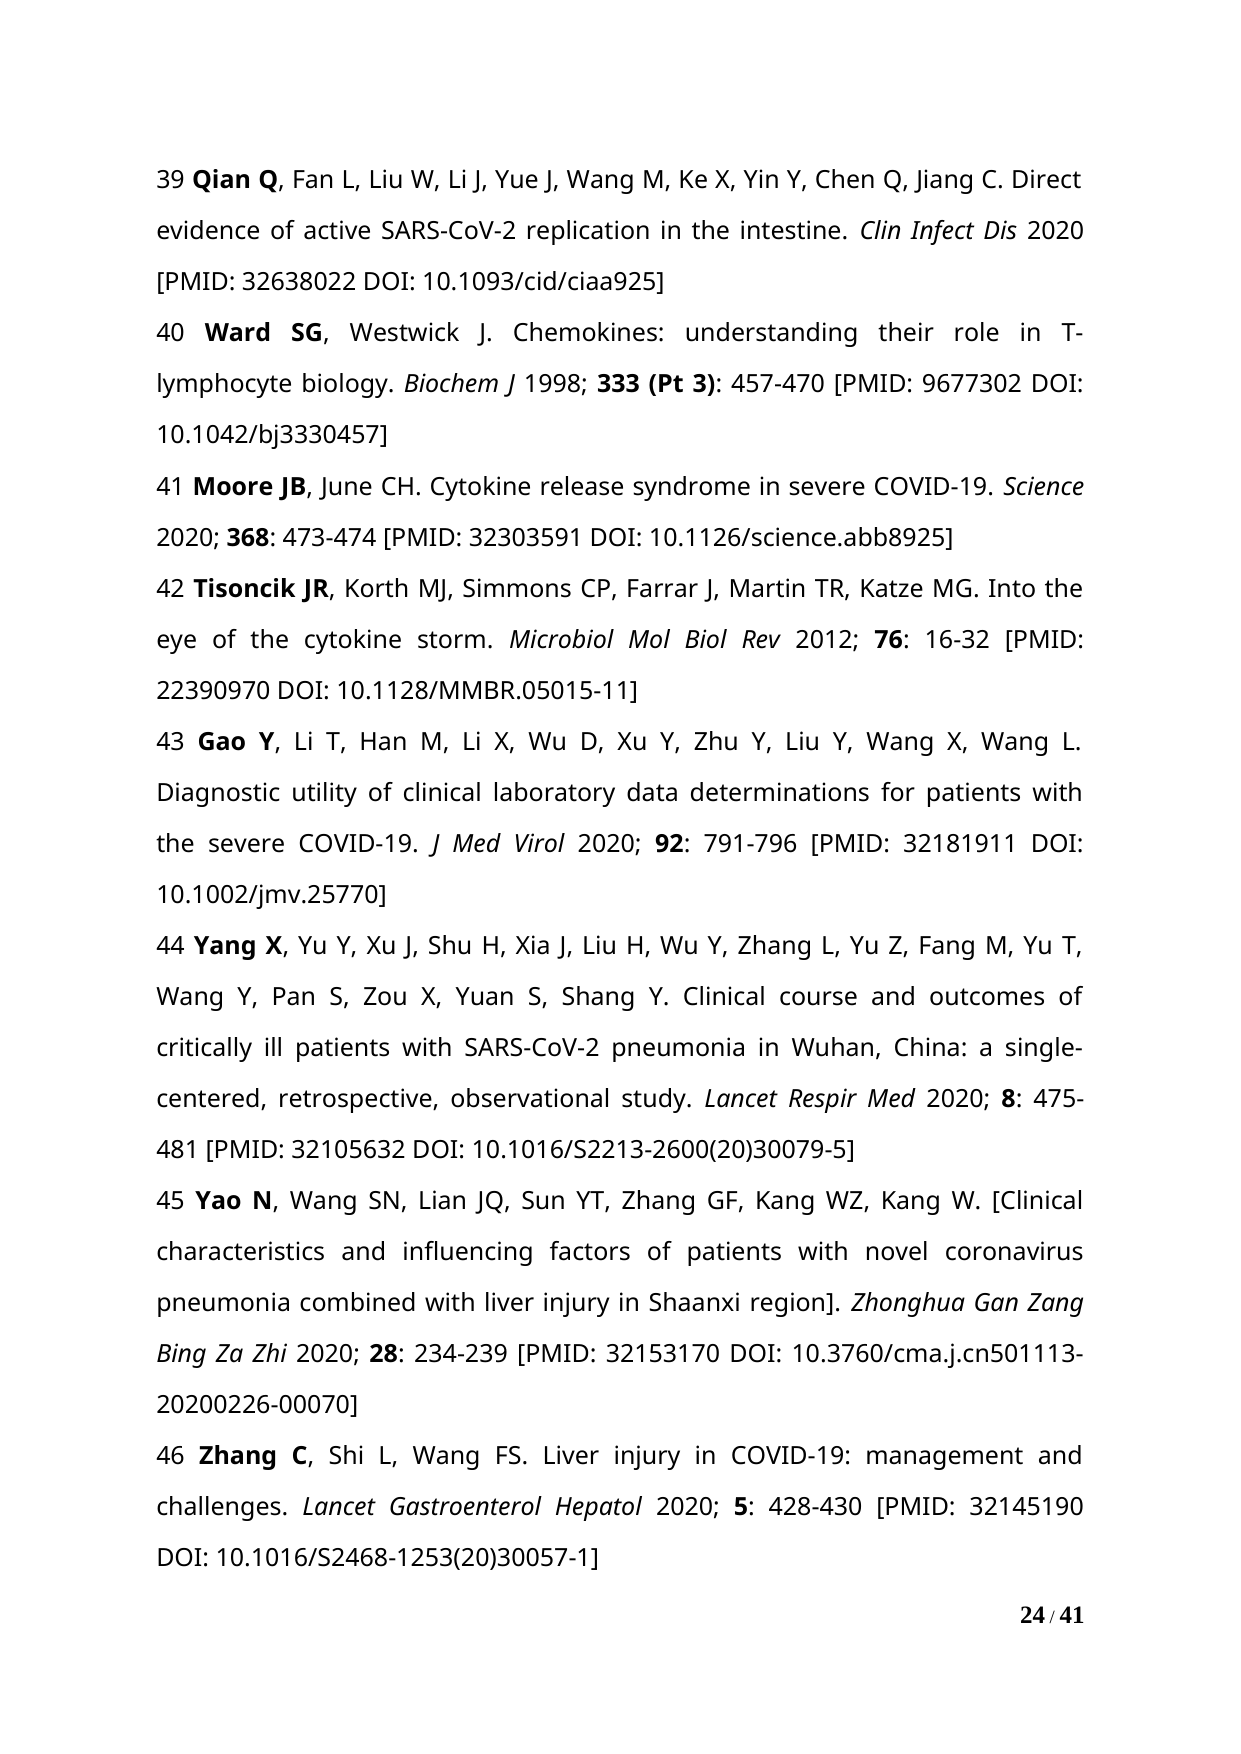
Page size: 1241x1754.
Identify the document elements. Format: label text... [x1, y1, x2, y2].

text 41 Moore JB, June CH. Cytokine release syndrome in severe COVID-19. Science 2020; 368: 473-474 [PMID: 32303591 DOI: 10.1126/science.abb8925] [156, 468, 1084, 553]
text 44 Yang X, Yu Y, Xu J, Shu H, Xia J, Liu H, Wu Y, Zhang L, Yu Z, Fang M, Yu T, Wang Y, Pan S, Zou X, Yuan S, Shang Y. Clinical course and outcomes of critically ill patients with SARS-CoV-2 pneumonia in Wuhan, China: a single-centered, retrospective, observational study. Lancet Respir Med 2020; 8: 475-481 [PMID: 32105632 DOI: 10.1016/S2213-2600(20)30079-5] [156, 927, 1084, 1166]
text 40 Ward SG, Westwick J. Chemokines: understanding their role in T-lymphocyte biology. Biochem J 1998; 333 (Pt 3): 457-470 [PMID: 9677302 DOI: 10.1042/bj3330457] [156, 315, 1084, 451]
text 46 Zhang C, Shi L, Wang FS. Liver injury in COVID-19: management and challenges. Lancet Gastroenterol Hepatol 2020; 5: 428-430 [PMID: 32145190 DOI: 10.1016/S2468-1253(20)30057-1] [156, 1438, 1084, 1574]
text 42 Tisoncik JR, Korth MJ, Simmons CP, Farrar J, Martin TR, Katze MG. Into the eye of the cytokine storm. Microbiol Mol Biol Rev 2012; 76: 16-32 [PMID: 22390970 DOI: 10.1128/MMBR.05015-11] [156, 570, 1084, 706]
text 43 Gao Y, Li T, Han M, Li X, Wu D, Xu Y, Zhu Y, Liu Y, Wang X, Wang L. Diagnostic utility of clinical laboratory data determinations for patients with the severe COVID-19. J Med Virol 2020; 92: 791-796 [PMID: 32181911 DOI: 10.1002/jmv.25770] [156, 723, 1084, 911]
text 45 Yao N, Wang SN, Lian JQ, Sun YT, Zhang GF, Kang WZ, Kang W. [Clinical characteristics and influencing factors of patients with novel coronavirus pneumonia combined with liver injury in Shaanxi region]. Zhonghua Gan Zang Bing Za Zhi 2020; 28: 234-239 [PMID: 32153170 DOI: 10.3760/cma.j.cn501113-20200226-00070] [156, 1183, 1084, 1421]
text 39 Qian Q, Fan L, Liu W, Li J, Yue J, Wang M, Ke X, Yin Y, Chen Q, Jiang C. Direct evidence of active SARS-CoV-2 replication in the intestine. Clin Infect Dis 2020 [PMID: 32638022 DOI: 10.1093/cid/ciaa925] [156, 162, 1084, 298]
